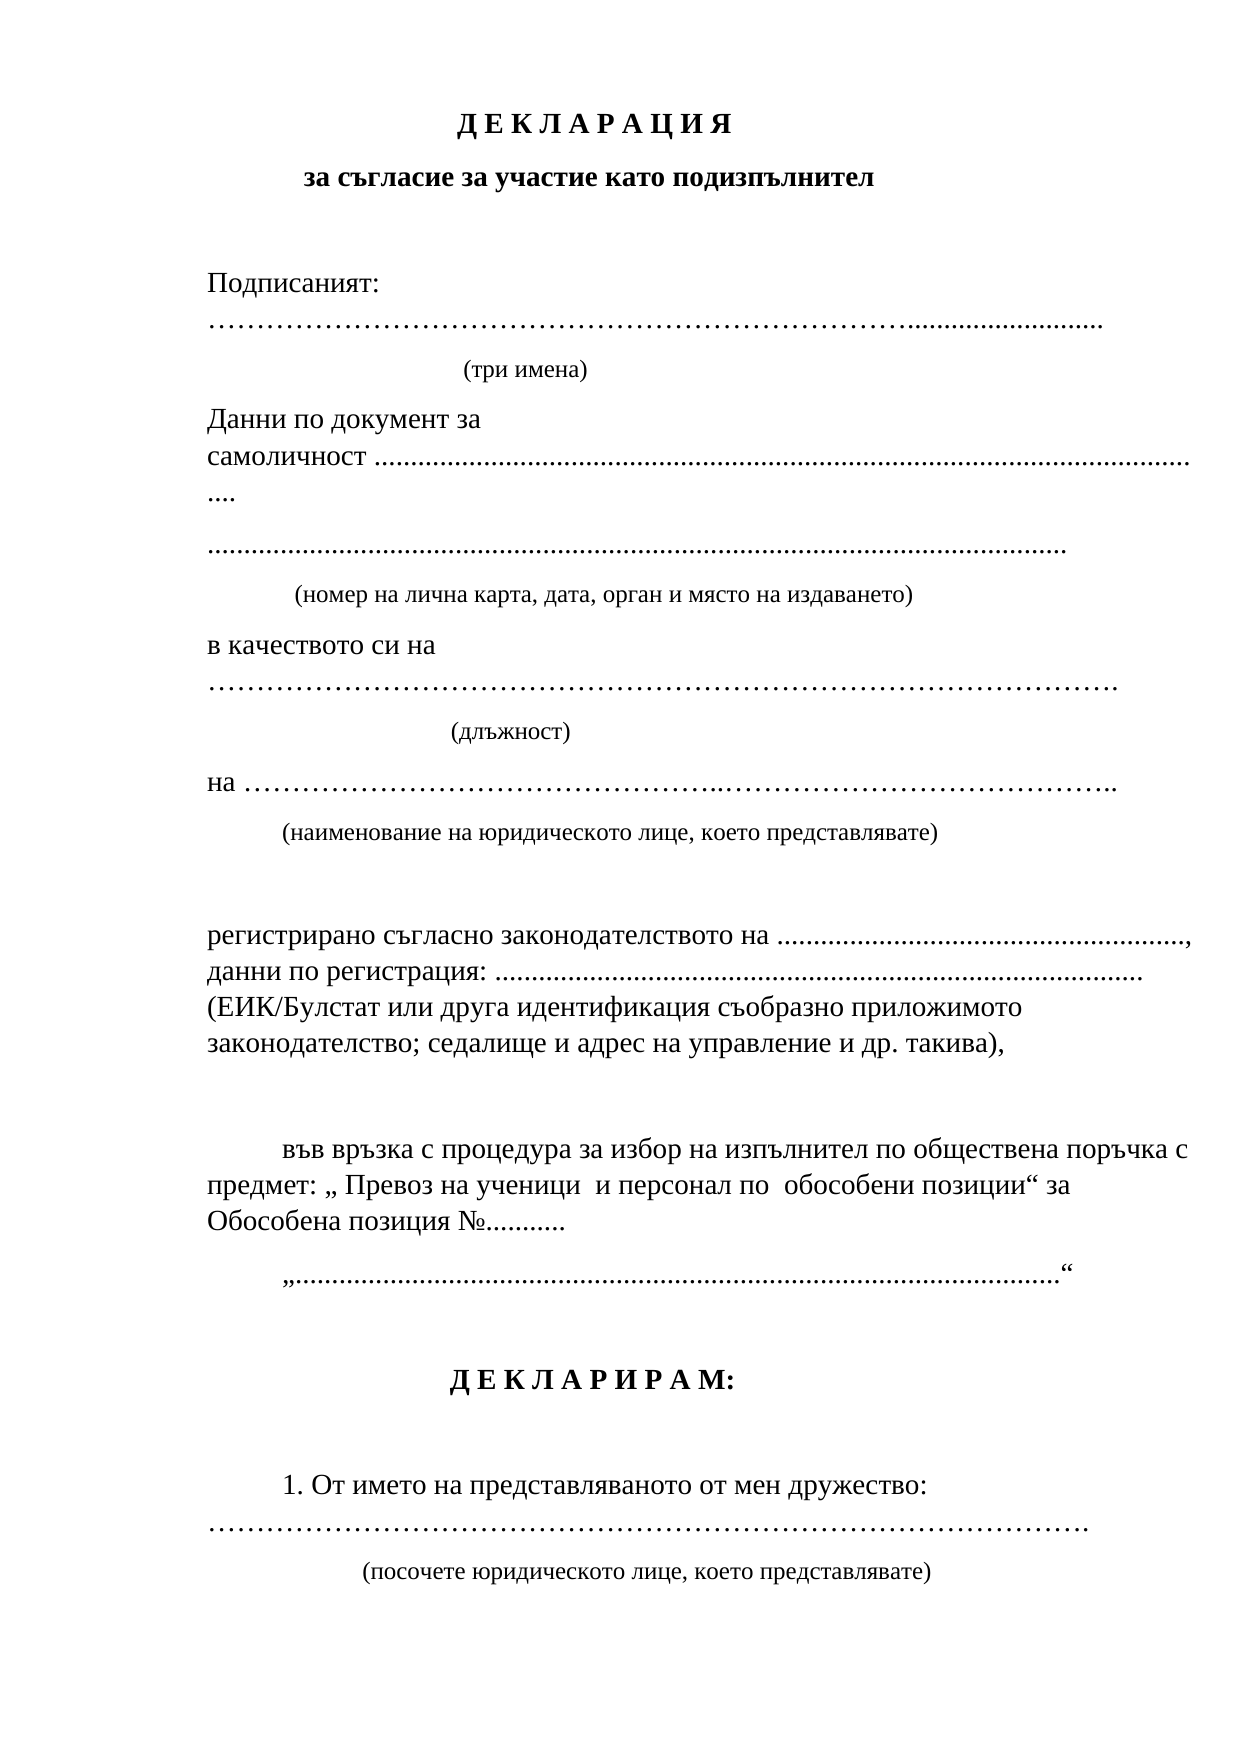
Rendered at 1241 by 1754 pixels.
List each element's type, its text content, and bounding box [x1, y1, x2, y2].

text Данни по документ за самоличност .................................................................................................................... [207, 401, 1193, 507]
text ...................................................................................................................... [207, 527, 1193, 560]
text (номер на лична карта, дата, орган и място на издаването) [207, 579, 1193, 608]
text (длъжност) [207, 716, 1193, 745]
text Д Е К Л А Р И Р А М: [207, 1362, 1193, 1395]
text (три имена) [207, 354, 1193, 382]
text 1. От името на представляваното от мен дружество: ………………………………………………………………………………. [207, 1467, 1193, 1537]
text регистрирано съгласно законодателството на ........................................................, данни по регистрация: ......................................................................................... (ЕИК/Булстат или друга идентификация съобразно приложимото законодателство; седалище и адрес на управление и др. такива), [207, 917, 1193, 1059]
text Д Е К Л А Р А Ц И Я [207, 106, 1193, 140]
text във връзка с процедура за избор на изпълнител по обществена поръчка с предмет: „ Превоз на ученици и персонал по обособени позиции“ за Обособена позиция №........... [207, 1131, 1193, 1237]
text в качеството си на …………………………………………………………………………………. [207, 627, 1193, 697]
text за съгласие за участие като подизпълнител [207, 159, 1193, 193]
text на …………………………………………..………………………………….. [207, 764, 1193, 797]
text (наименование на юридическото лице, което представлявате) [207, 817, 1193, 845]
text Подписаният: ………………………………………………………………........................... [207, 265, 1193, 334]
text (посочете юридическото лице, което представлявате) [207, 1556, 1193, 1585]
text „.........................................................................................................“ [207, 1256, 1193, 1290]
